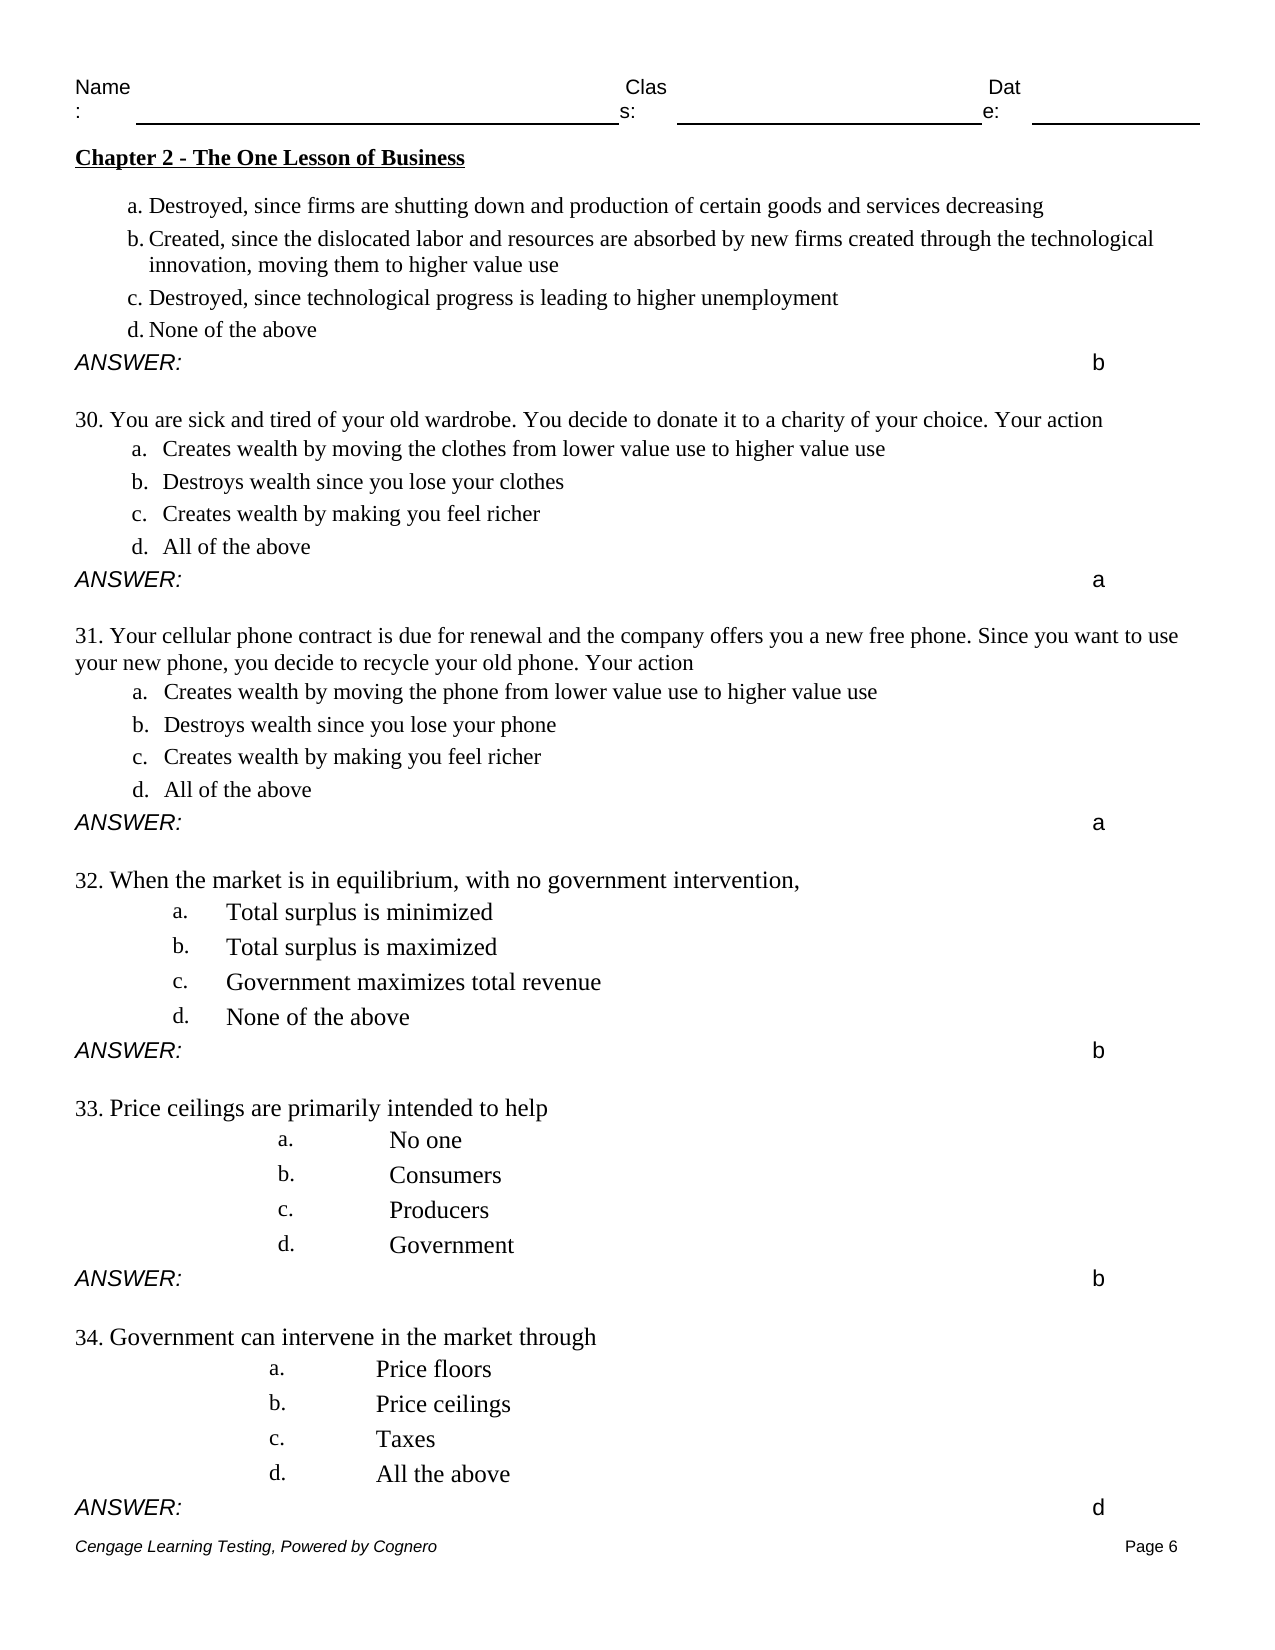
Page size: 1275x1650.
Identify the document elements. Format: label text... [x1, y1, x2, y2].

table_header 30. ​You are sick and tired of your old wardrobe. You decide to donate it to a charity of your choice. Your action [75, 432, 1200, 595]
table_header 31. ​Your cellular phone contract is due for renewal and the company offers you a new free phone. Since you want to use your new phone, you decide to recycle your old phone. Your action [75, 675, 1200, 838]
table_header 33. ​Price ceilings are primarily intended to help [75, 1122, 1200, 1295]
table_header 32. ​When the market is in equilibrium, with no government intervention, [75, 894, 1200, 1066]
table_header 29. ​Technological advancement creates unemployment in firms that shut down or labor that is laid off. Wealth in this case is [75, 189, 1200, 379]
table_header 34. Government can intervene in the market through​ [75, 1351, 1200, 1523]
